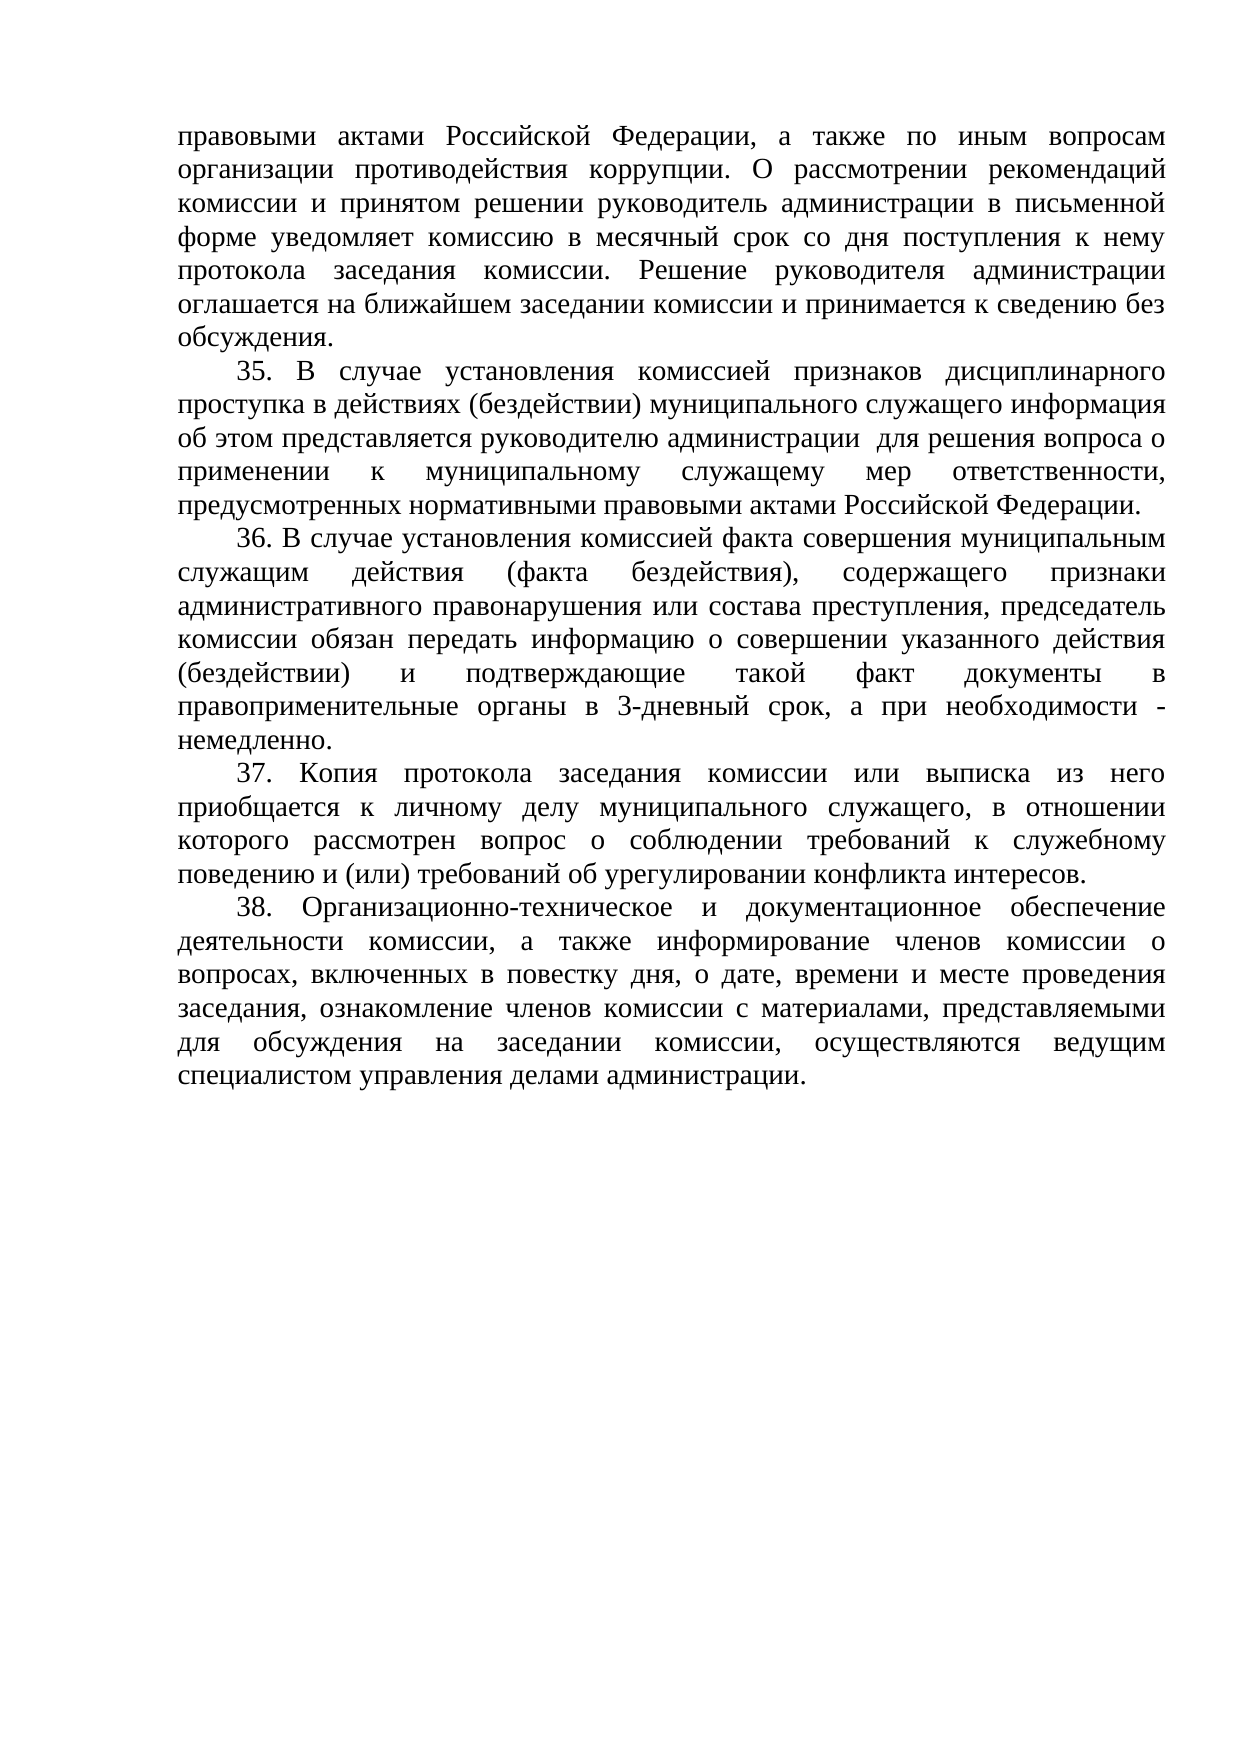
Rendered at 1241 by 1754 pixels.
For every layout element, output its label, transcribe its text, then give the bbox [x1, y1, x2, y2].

text 37. Копия протокола заседания комиссии или выписка из него приобщается к личному делу муниципального служащего, в отношении которого рассмотрен вопрос о соблюдении требований к служебному поведению и (или) требований об урегулировании конфликта интересов. [177, 755, 1167, 889]
text 38. Организационно-техническое и документационное обеспечение деятельности комиссии, а также информирование членов комиссии о вопросах, включенных в повестку дня, о дате, времени и месте проведения заседания, ознакомление членов комиссии с материалами, представляемыми для обсуждения на заседании комиссии, осуществляются ведущим специалистом управления делами администрации. [177, 889, 1167, 1091]
text 35. В случае установления комиссией признаков дисциплинарного проступка в действиях (бездействии) муниципального служащего информация об этом представляется руководителю администрации для решения вопроса о применении к муниципальному служащему мер ответственности, предусмотренных нормативными правовыми актами Российской Федерации. [177, 353, 1167, 521]
text 36. В случае установления комиссией факта совершения муниципальным служащим действия (факта бездействия), содержащего признаки административного правонарушения или состава преступления, председатель комиссии обязан передать информацию о совершении указанного действия (бездействии) и подтверждающие такой факт документы в правоприменительные органы в 3-дневный срок, а при необходимости - немедленно. [177, 521, 1167, 755]
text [177, 118, 1167, 353]
